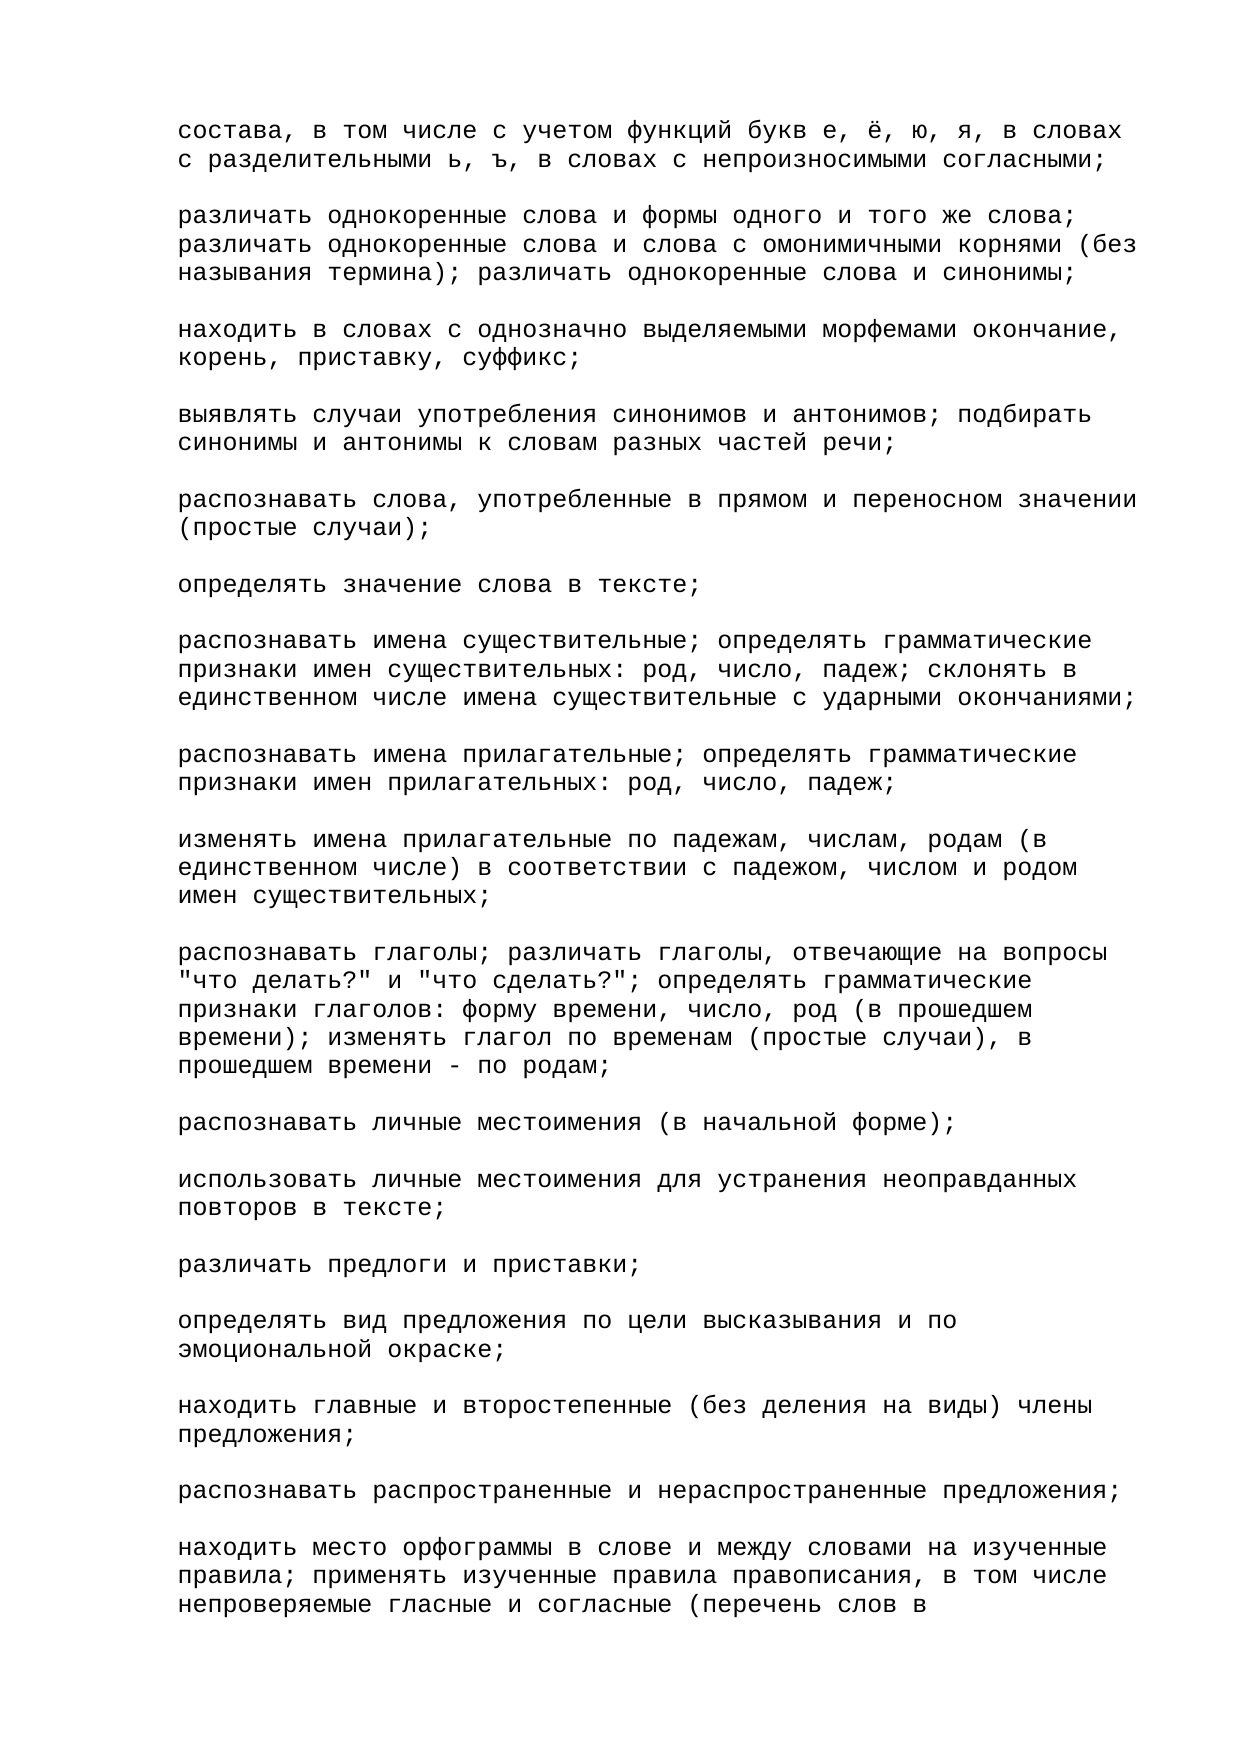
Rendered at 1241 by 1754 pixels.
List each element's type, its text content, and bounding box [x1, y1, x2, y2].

text распознавать личные местоимения (в начальной форме); [177, 1081, 1152, 1138]
text определять вид предложения по цели высказывания и по эмоциональной окраске; [177, 1280, 1152, 1365]
text изменять имена прилагательные по падежам, числам, родам (в единственном числе) в соответствии с падежом, числом и родом имен существительных; [177, 798, 1152, 911]
text различать предлоги и приставки; [177, 1223, 1152, 1280]
text использовать личные местоимения для устранения неоправданных повторов в тексте; [177, 1138, 1152, 1223]
text находить главные и второстепенные (без деления на виды) члены предложения; [177, 1365, 1152, 1450]
text распознавать глаголы; различать глаголы, отвечающие на вопросы "что делать?" и "что сделать?"; определять грамматические признаки глаголов: форму времени, число, род (в прошедшем времени); изменять глагол по временам (простые случаи), в прошедшем времени - по родам; [177, 911, 1152, 1081]
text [177, 1506, 1152, 1620]
text находить в словах с однозначно выделяемыми морфемами окончание, корень, приставку, суффикс; [177, 288, 1152, 373]
text распознавать слова, употребленные в прямом и переносном значении (простые случаи); [177, 458, 1152, 543]
text распознавать имена существительные; определять грамматические признаки имен существительных: род, число, падеж; склонять в единственном числе имена существительные с ударными окончаниями; [177, 600, 1152, 713]
text распознавать распространенные и нераспространенные предложения; [177, 1450, 1152, 1506]
text различать однокоренные слова и формы одного и того же слова; различать однокоренные слова и слова с омонимичными корнями (без называния термина); различать однокоренные слова и синонимы; [177, 175, 1152, 288]
text выявлять случаи употребления синонимов и антонимов; подбирать синонимы и антонимы к словам разных частей речи; [177, 373, 1152, 458]
text распознавать имена прилагательные; определять грамматические признаки имен прилагательных: род, число, падеж; [177, 713, 1152, 798]
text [177, 118, 1152, 175]
text определять значение слова в тексте; [177, 543, 1152, 600]
